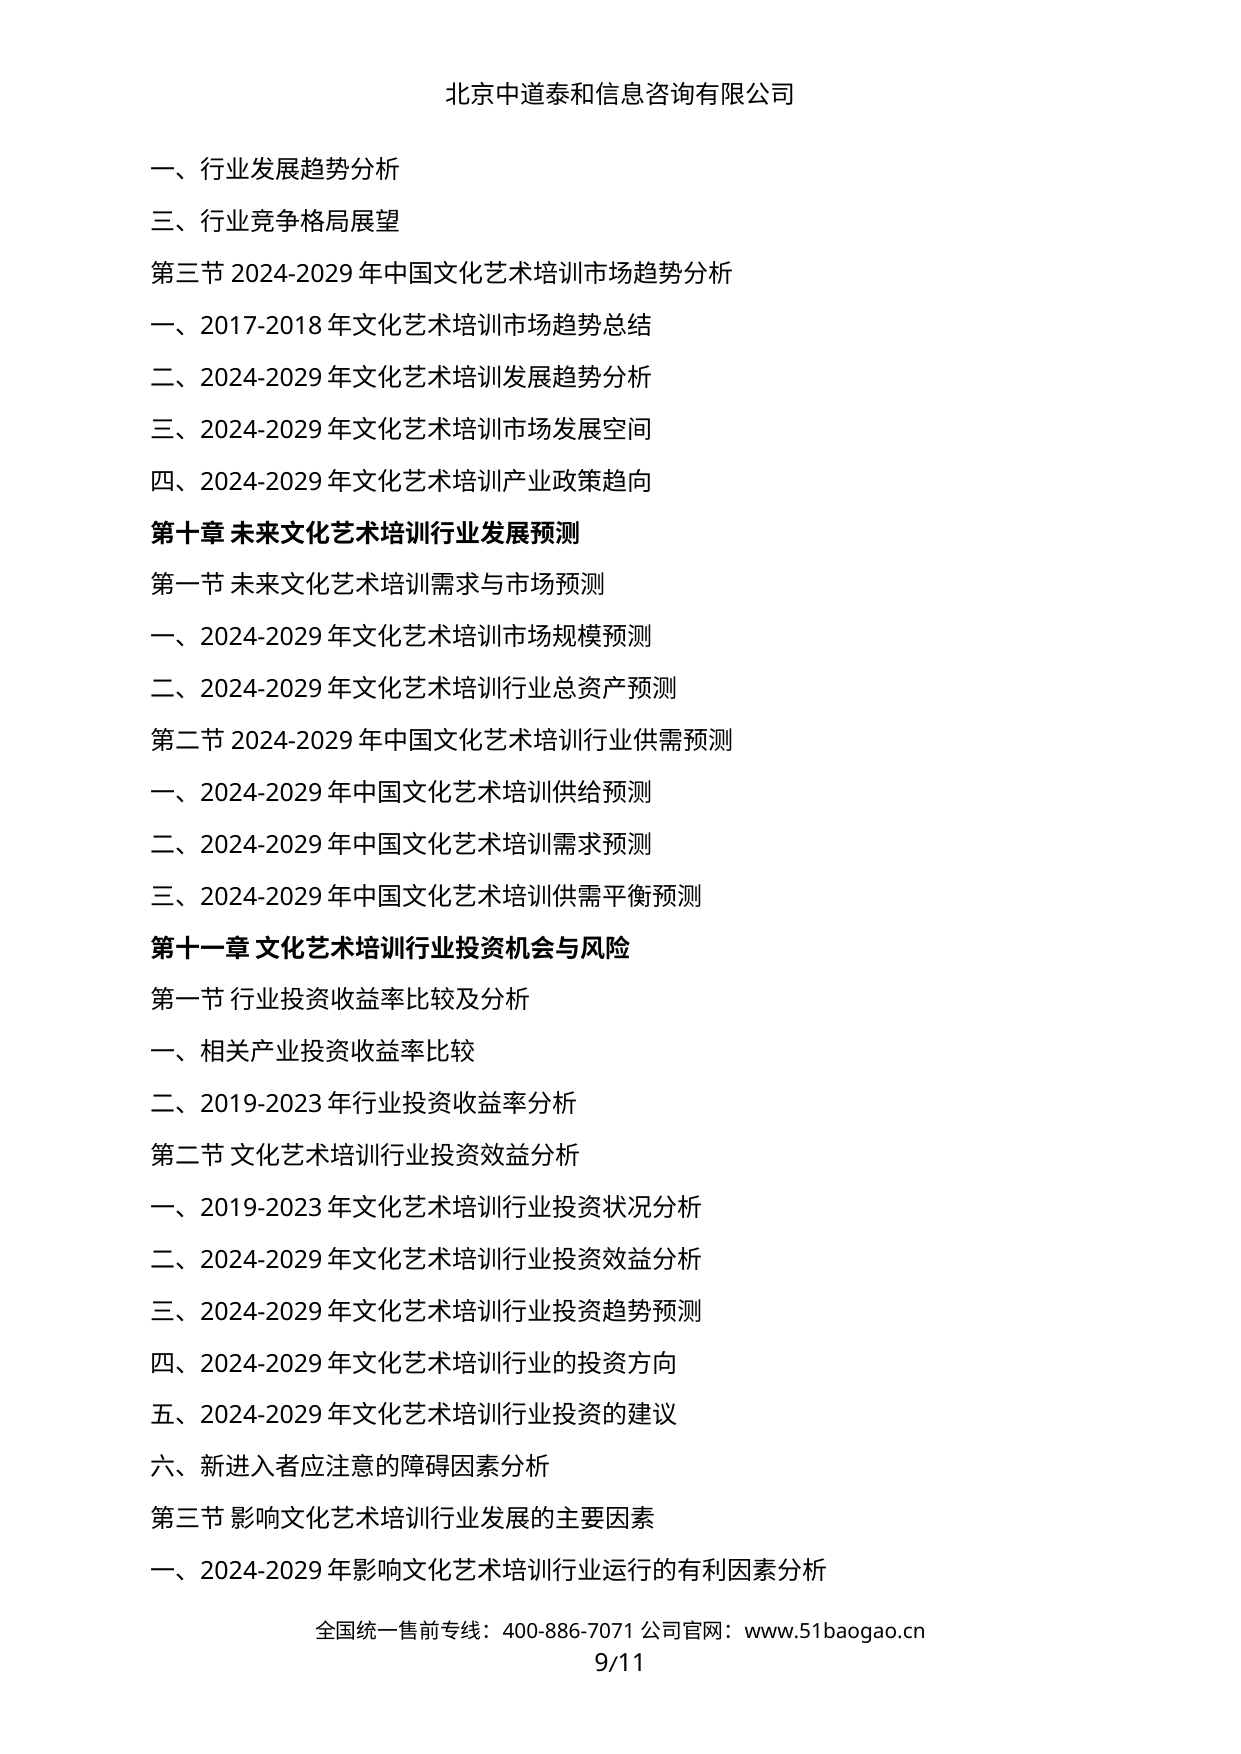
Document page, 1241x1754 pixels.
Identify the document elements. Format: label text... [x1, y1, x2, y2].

text 二、2019-2023年行业投资收益率分析 [150, 1084, 1090, 1120]
text 四、2024-2029年文化艺术培训行业的投资方向 [150, 1343, 1090, 1379]
text 三、2024-2029年文化艺术培训市场发展空间 [150, 409, 1090, 446]
text 一、2019-2023年文化艺术培训行业投资状况分析 [150, 1187, 1090, 1224]
text 三、2024-2029年文化艺术培训行业投资趋势预测 [150, 1291, 1090, 1327]
text 一、2024-2029年影响文化艺术培训行业运行的有利因素分析 [150, 1551, 1090, 1587]
text 第三节 2024-2029年中国文化艺术培训市场趋势分析 [150, 254, 1090, 290]
text 四、2024-2029年文化艺术培训产业政策趋向 [150, 461, 1090, 497]
text 一、2017-2018年文化艺术培训市场趋势总结 [150, 306, 1090, 342]
text 六、新进入者应注意的障碍因素分析 [150, 1447, 1090, 1483]
text 三、行业竞争格局展望 [150, 202, 1090, 238]
text 五、2024-2029年文化艺术培训行业投资的建议 [150, 1395, 1090, 1431]
text 一、2024-2029年文化艺术培训市场规模预测 [150, 617, 1090, 653]
text 第二节 2024-2029年中国文化艺术培训行业供需预测 [150, 721, 1090, 757]
text 一、相关产业投资收益率比较 [150, 1032, 1090, 1068]
text 一、行业发展趋势分析 [150, 150, 1090, 186]
text 二、2024-2029年文化艺术培训行业总资产预测 [150, 669, 1090, 705]
text 第十章 未来文化艺术培训行业发展预测 [150, 513, 1090, 549]
text 第二节 文化艺术培训行业投资效益分析 [150, 1136, 1090, 1172]
text 第一节 行业投资收益率比较及分析 [150, 980, 1090, 1016]
text 第十一章 文化艺术培训行业投资机会与风险 [150, 928, 1090, 964]
text 二、2024-2029年文化艺术培训行业投资效益分析 [150, 1239, 1090, 1276]
text 三、2024-2029年中国文化艺术培训供需平衡预测 [150, 876, 1090, 912]
text 二、2024-2029年文化艺术培训发展趋势分析 [150, 357, 1090, 394]
text 第一节 未来文化艺术培训需求与市场预测 [150, 565, 1090, 601]
text 二、2024-2029年中国文化艺术培训需求预测 [150, 824, 1090, 861]
text 第三节 影响文化艺术培训行业发展的主要因素 [150, 1499, 1090, 1535]
text 一、2024-2029年中国文化艺术培训供给预测 [150, 772, 1090, 809]
